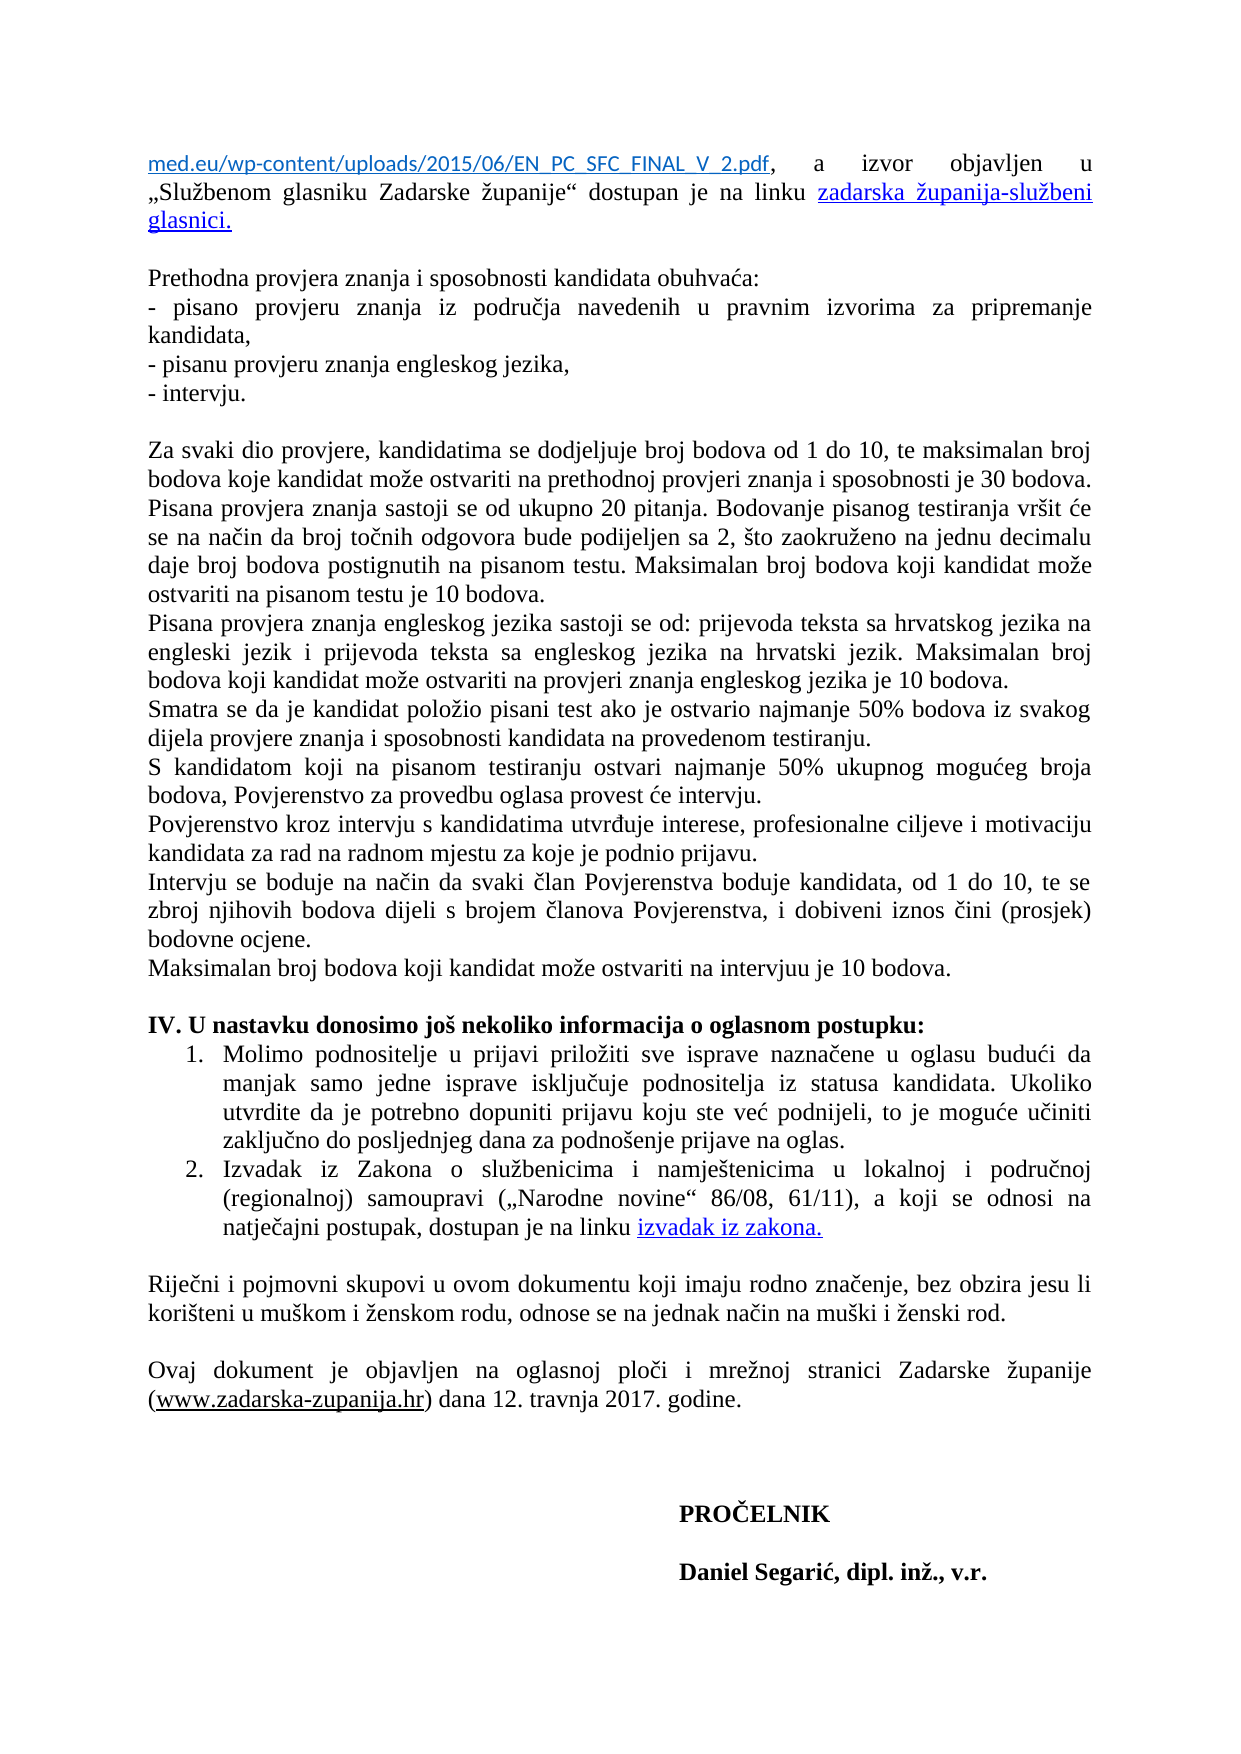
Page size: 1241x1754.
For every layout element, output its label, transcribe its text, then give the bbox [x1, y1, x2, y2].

text - pisanu provjeru znanja engleskog jezika, [148, 349, 1093, 378]
text Daniel Segarić, dipl. inž., v.r. [148, 1557, 1093, 1585]
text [148, 148, 1093, 234]
text Pisana provjera znanja engleskog jezika sastoji se od: prijevoda teksta sa hrvatskog jezika na engleski jezik i prijevoda teksta sa engleskog jezika na hrvatski jezik. Maksimalan broj bodova koji kandidat može ostvariti na provjeri znanja engleskog jezika je 10 bodova. [148, 608, 1093, 694]
text Riječni i pojmovni skupovi u ovom dokumentu koji imaju rodno značenje, bez obzira jesu li korišteni u muškom i ženskom rodu, odnose se na jednak način na muški i ženski rod. [148, 1269, 1093, 1327]
text Pisana provjera znanja sastoji se od ukupno 20 pitanja. Bodovanje pisanog testiranja vršit će se na način da broj točnih odgovora bude podijeljen sa 2, što zaokruženo na jednu decimalu daje broj bodova postignutih na pisanom testu. Maksimalan broj bodova koji kandidat može ostvariti na pisanom testu je 10 bodova. [148, 493, 1093, 608]
text Smatra se da je kandidat položio pisani test ako je ostvario najmanje 50% bodova iz svakog dijela provjere znanja i sposobnosti kandidata na provedenom testiranju. [148, 694, 1093, 752]
text - intervju. [148, 378, 1093, 407]
text - pisano provjeru znanja iz područja navedenih u pravnim izvorima za pripremanje kandidata, [148, 292, 1093, 349]
list Molimo podnositelje u prijavi priložiti sve isprave naznačene u oglasu budući da manjak samo jedne isprave isključuje podnositelja iz statusa kandidata. Ukoliko utvrdite da je potrebno dopuniti prijavu koju ste već podnijeli, to je moguće učiniti zaključno do posljednjeg dana za podnošenje prijave na oglas. [185, 1039, 1093, 1154]
text PROČELNIK [148, 1499, 1093, 1528]
text S kandidatom koji na pisanom testiranju ostvari najmanje 50% ukupnog mogućeg broja bodova, Povjerenstvo za provedbu oglasa provest će intervju. [148, 752, 1093, 809]
text Prethodna provjera znanja i sposobnosti kandidata obuhvaća: [148, 263, 1093, 292]
text Povjerenstvo kroz intervju s kandidatima utvrđuje interese, profesionalne ciljeve i motivaciju kandidata za rad na radnom mjestu za koje je podnio prijavu. [148, 809, 1093, 867]
text Intervju se boduje na način da svaki član Povjerenstva boduje kandidata, od 1 do 10, te se zbroj njihovih bodova dijeli s brojem članova Povjerenstva, i dobiveni iznos čini (prosjek) bodovne ocjene. [148, 867, 1093, 953]
text Ovaj dokument je objavljen na oglasnoj ploči i mrežnoj stranici Zadarske županije (www.zadarska-zupanija.hr) dana 12. travnja 2017. godine. [148, 1355, 1093, 1413]
text IV. U nastavku donosimo još nekoliko informacija o oglasnom postupku: [148, 1010, 1093, 1039]
text Za svaki dio provjere, kandidatima se dodjeljuje broj bodova od 1 do 10, te maksimalan broj bodova koje kandidat može ostvariti na prethodnoj provjeri znanja i sposobnosti je 30 bodova. [148, 435, 1093, 493]
text Maksimalan broj bodova koji kandidat može ostvariti na intervjuu je 10 bodova. [148, 953, 1093, 982]
list Izvadak iz Zakona o službenicima i namještenicima u lokalnoj i područnoj (regionalnoj) samoupravi („Narodne novine“ 86/08, 61/11), a koji se odnosi na natječajni postupak, dostupan je na linku izvadak iz zakona. [185, 1154, 1093, 1240]
